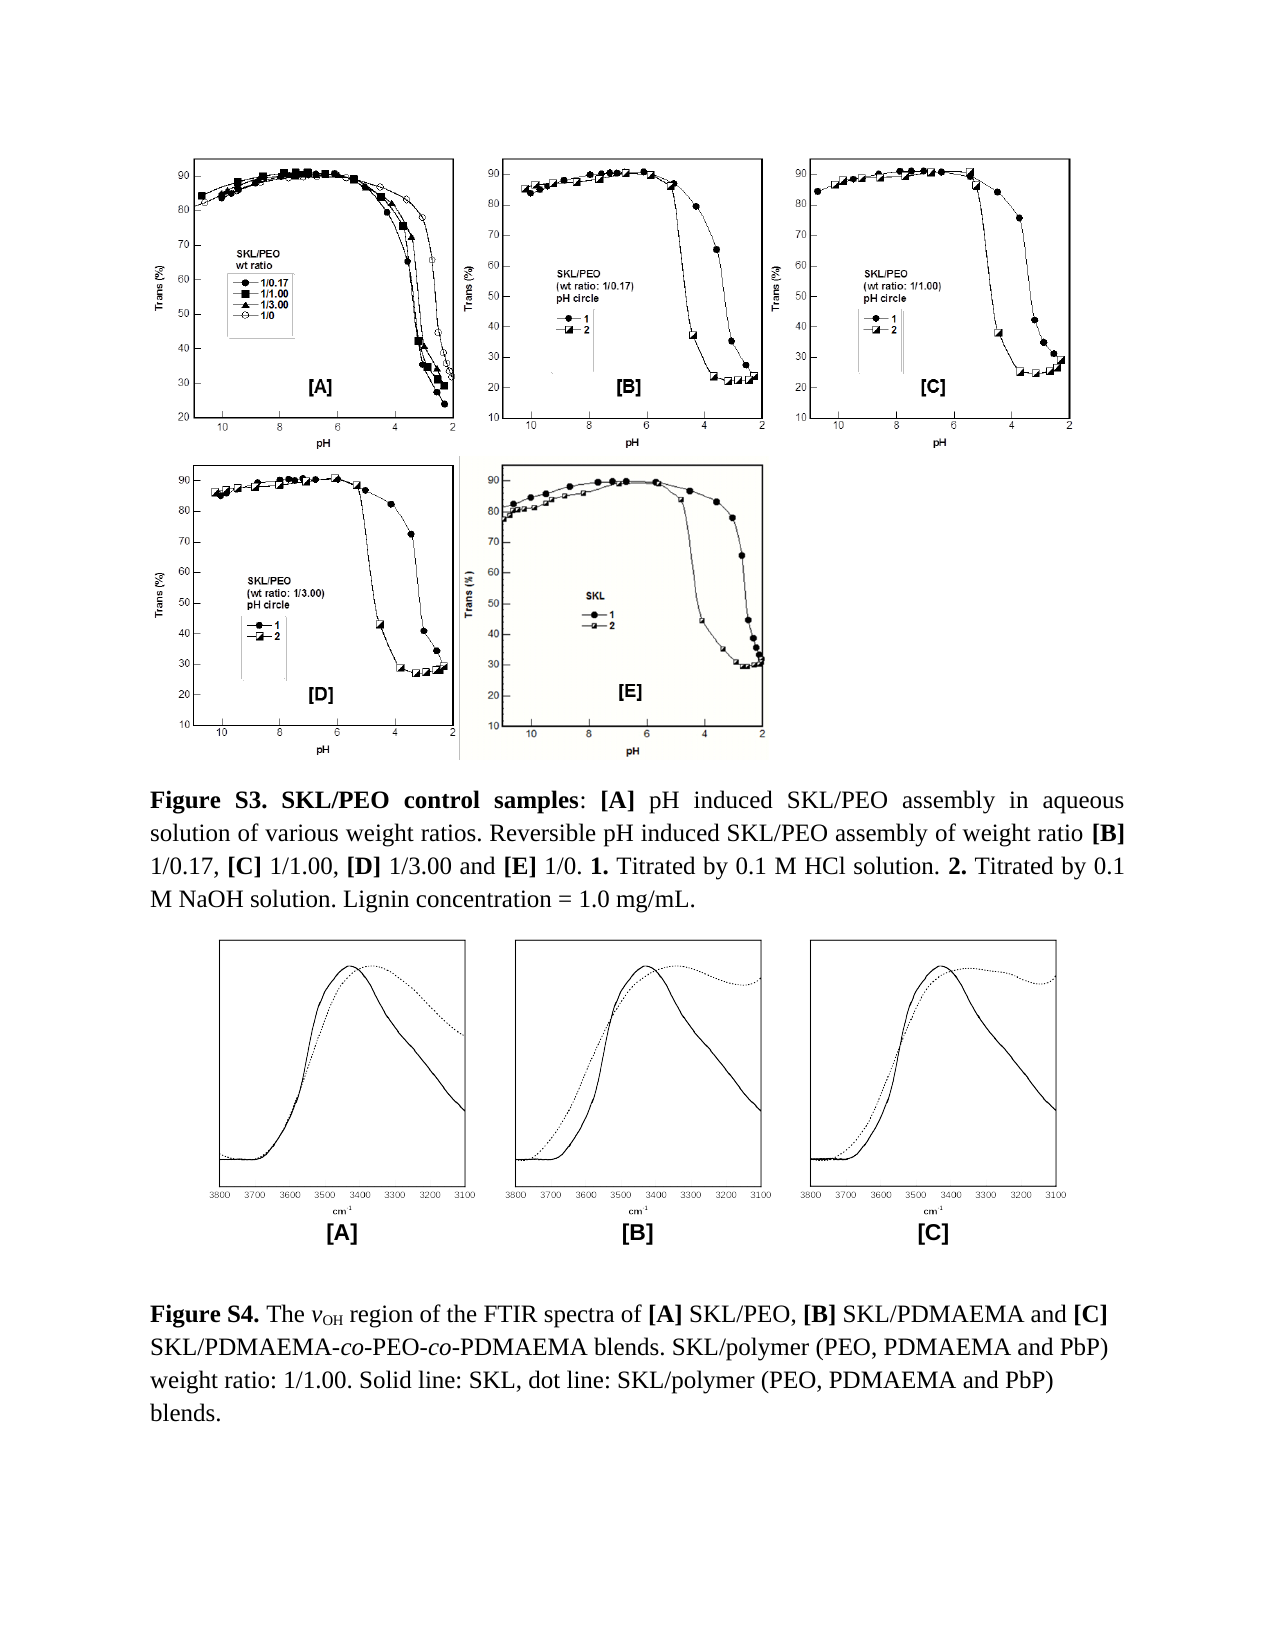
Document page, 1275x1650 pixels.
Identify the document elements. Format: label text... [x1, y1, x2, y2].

table_header [B] [490, 938, 785, 1246]
table_header [C] [785, 938, 1081, 1246]
table_header [A] [194, 938, 490, 1246]
picture [150, 150, 1076, 760]
text Figure S4. The νOH region of the FTIR spectra of [A] SKL/PEO, [B] SKL/PDMAEMA and [C] SKL/PDMAEMA-co-PEO-co-PDMAEMA blends. SKL/polymer (PEO, PDMAEMA and PbP) weight ratio: 1/1.00. Solid line: SKL, dot line: SKL/polymer (PEO, PDMAEMA and PbP) blends. [150, 1299, 1125, 1427]
text Figure S3. SKL/PEO control samples: [A] pH induced SKL/PEO assembly in aqueous solution of various weight ratios. Reversible pH induced SKL/PEO assembly of weight ratio [B] 1/0.17, [C] 1/1.00, [D] 1/3.00 and [E] 1/0. 1. Titrated by 0.1 M HCl solution. 2. Titrated by 0.1 M NaOH solution. Lignin concentration = 1.0 mg/mL. [150, 785, 1125, 913]
